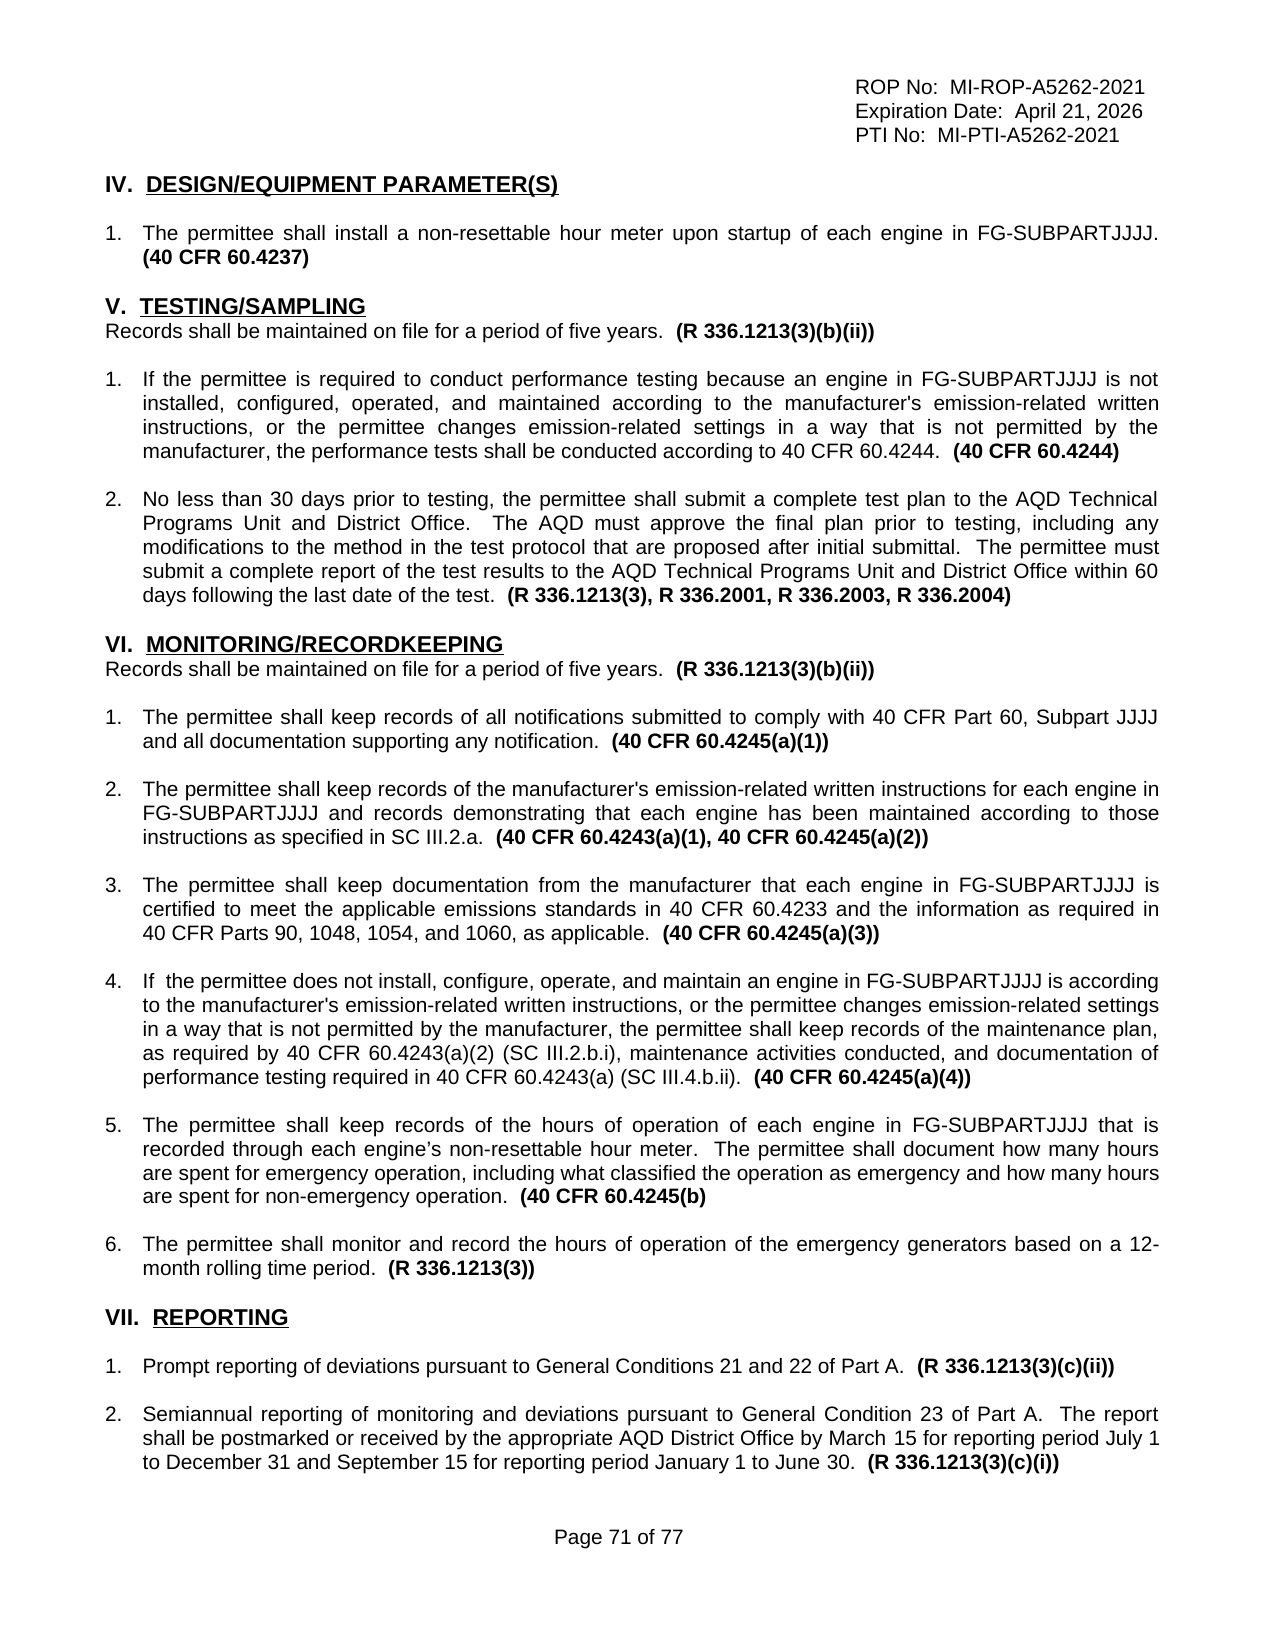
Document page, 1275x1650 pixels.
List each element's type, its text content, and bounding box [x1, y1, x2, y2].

text VI. MONITORING/RECORDKEEPING [105, 631, 1161, 657]
text 2. Semiannual reporting of monitoring and deviations pursuant to General Condition 23 of Part A. The report shall be postmarked or received by the appropriate AQD District Office by March 15 for reporting period July 1 to December 31 and September 15 for reporting period January 1 to June 30. (R 336.1213(3)(c)(i)) [105, 1402, 1161, 1474]
list The permittee shall keep records of the manufacturer's emission-related written instructions for each engine in FG-SUBPARTJJJJ and records demonstrating that each engine has been maintained according to those instructions as specified in SC III.2.a. (40 CFR 60.4243(a)(1), 40 CFR 60.4245(a)(2)) [105, 777, 1161, 849]
text 1. The permittee shall install a non-resettable hour meter upon startup of each engine in FG-SUBPARTJJJJ. (40 CFR 60.4237) [105, 221, 1161, 269]
list The permittee shall keep documentation from the manufacturer that each engine in FG-SUBPARTJJJJ is certified to meet the applicable emissions standards in 40 CFR 60.4233 and the information as required in 40 CFR Parts 90, 1048, 1054, and 1060, as applicable. (40 CFR 60.4245(a)(3)) [105, 873, 1161, 945]
text V. TESTING/SAMPLING [105, 293, 1161, 319]
text Records shall be maintained on file for a period of five years. (R 336.1213(3)(b)(ii)) [105, 657, 1161, 681]
text Records shall be maintained on file for a period of five years. (R 336.1213(3)(b)(ii)) [105, 319, 1161, 343]
list The permittee shall keep records of the hours of operation of each engine in FG-SUBPARTJJJJ that is recorded through each engine’s non-resettable hour meter. The permittee shall document how many hours are spent for emergency operation, including what classified the operation as emergency and how many hours are spent for non-emergency operation. (40 CFR 60.4245(b) [105, 1112, 1161, 1208]
list The permittee shall keep records of all notifications submitted to comply with 40 CFR Part 60, Subpart JJJJ and all documentation supporting any notification. (40 CFR 60.4245(a)(1)) [105, 705, 1161, 753]
list If the permittee does not install, configure, operate, and maintain an engine in FG-SUBPARTJJJJ is according to the manufacturer's emission-related written instructions, or the permittee changes emission-related settings in a way that is not permitted by the manufacturer, the permittee shall keep records of the maintenance plan, as required by 40 CFR 60.4243(a)(2) (SC III.2.b.i), maintenance activities conducted, and documentation of performance testing required in 40 CFR 60.4243(a) (SC III.4.b.ii). (40 CFR 60.4245(a)(4)) [105, 969, 1161, 1088]
list No less than 30 days prior to testing, the permittee shall submit a complete test plan to the AQD Technical Programs Unit and District Office. The AQD must approve the final plan prior to testing, including any modifications to the method in the test protocol that are proposed after initial submittal. The permittee must submit a complete report of the test results to the AQD Technical Programs Unit and District Office within 60 days following the last date of the test. (R 336.1213(3), R 336.2001, R 336.2003, R 336.2004) [105, 487, 1161, 607]
text 1. Prompt reporting of deviations pursuant to General Conditions 21 and 22 of Part A. (R 336.1213(3)(c)(ii)) [105, 1354, 1161, 1378]
text VII. REPORTING [105, 1304, 1161, 1330]
text IV. DESIGN/EQUIPMENT PARAMETER(S) [105, 171, 1161, 197]
list If the permittee is required to conduct performance testing because an engine in FG-SUBPARTJJJJ is not installed, configured, operated, and maintained according to the manufacturer's emission-related written instructions, or the permittee changes emission-related settings in a way that is not permitted by the manufacturer, the performance tests shall be conducted according to 40 CFR 60.4244. (40 CFR 60.4244) [105, 367, 1161, 463]
list The permittee shall monitor and record the hours of operation of the emergency generators based on a 12-month rolling time period. (R 336.1213(3)) [105, 1232, 1161, 1280]
